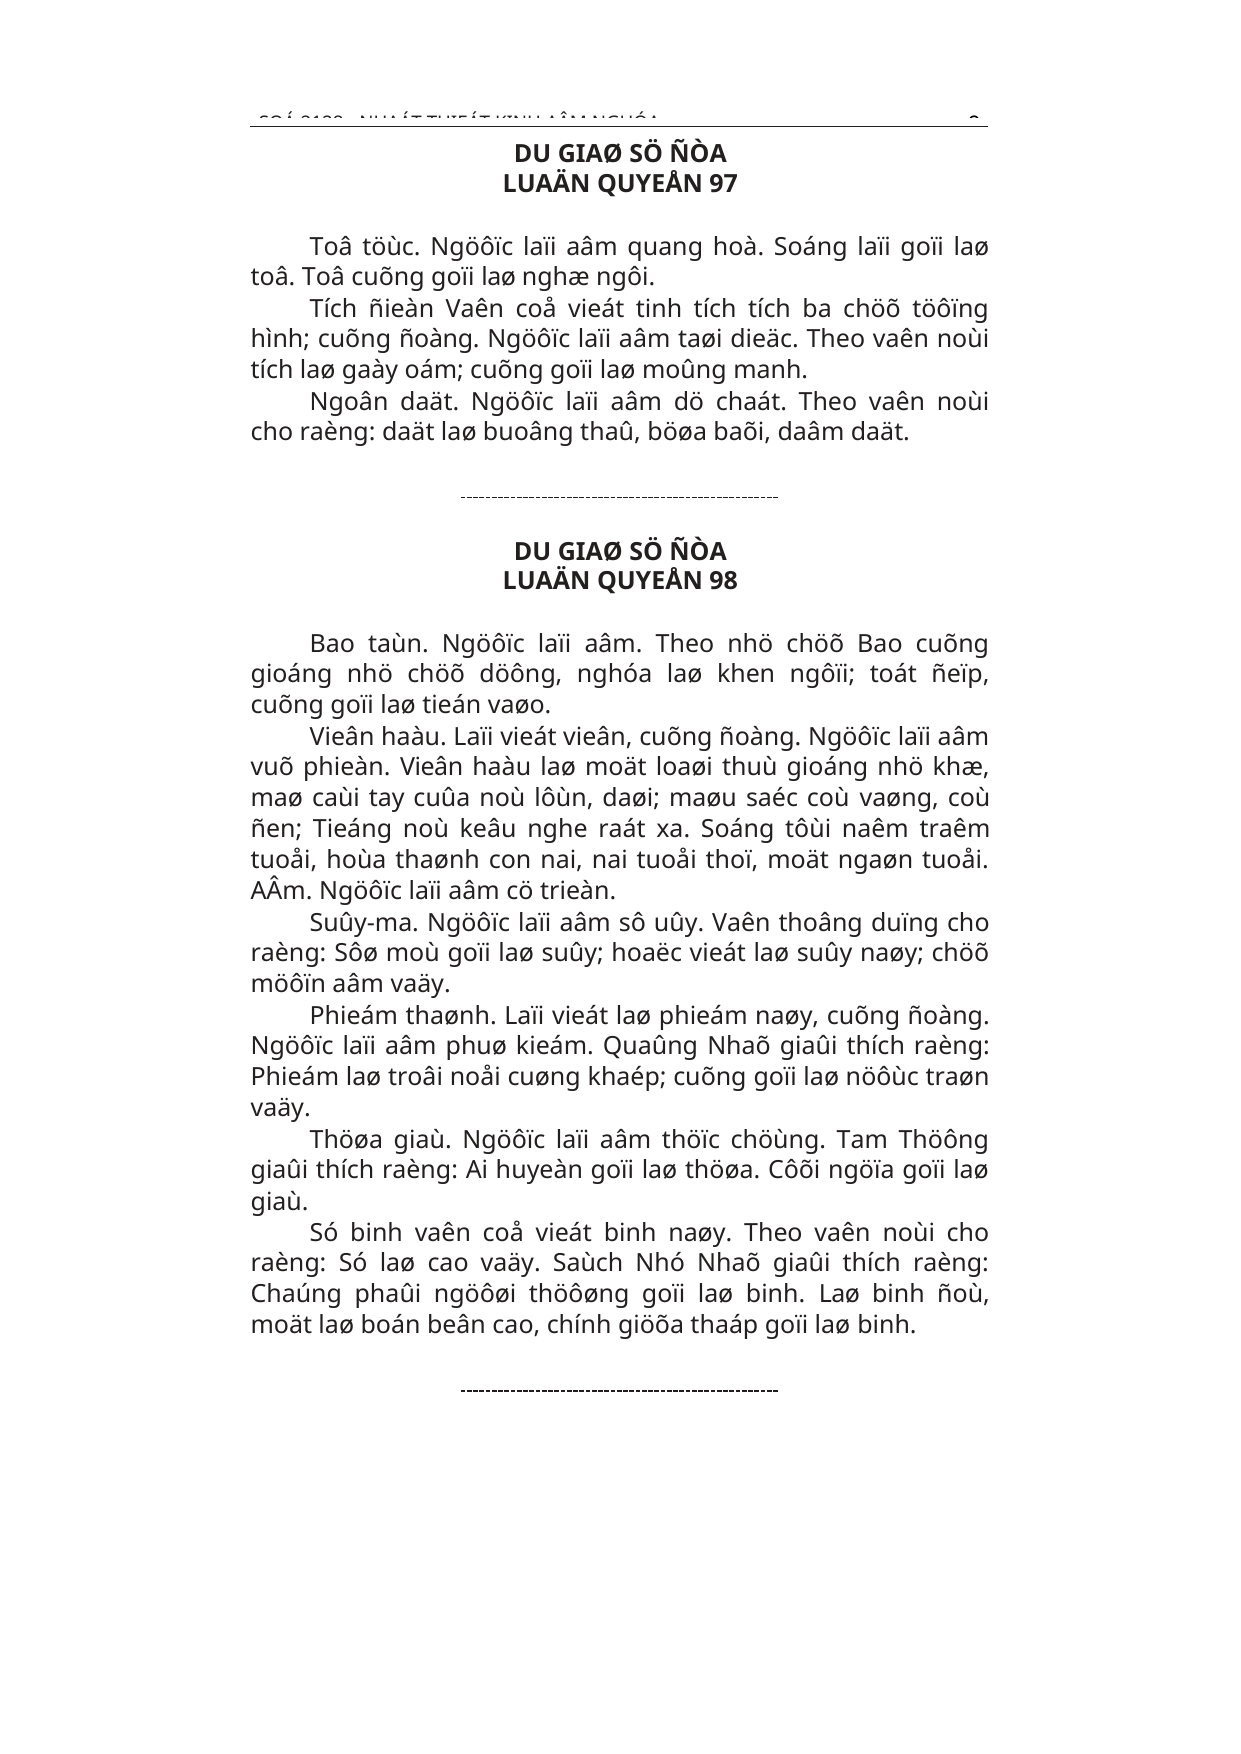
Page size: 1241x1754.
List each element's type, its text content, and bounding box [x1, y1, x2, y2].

text Bao taùn. Ngöôïc laïi aâm. Theo nhö chöõ Bao cuõng gioáng nhö chöõ döông, nghóa laø khen ngôïi; toát ñeïp, cuõng goïi laø tieán vaøo. [250, 628, 990, 721]
text Toâ töùc. Ngöôïc laïi aâm quang hoà. Soáng laïi goïi laø toâ. Toâ cuõng goïi laø nghæ ngôi. [250, 230, 990, 292]
text Ngoân daät. Ngöôïc laïi aâm dö chaát. Theo vaên noùi cho raèng: daät laø buoâng thaû, böøa baõi, daâm daät. [250, 385, 990, 447]
subtitle DU GIAØ SÖ ÑÒA LUAÄN QUYEÅN 97 [489, 138, 752, 199]
text Phieám thaønh. Laïi vieát laø phieám naøy, cuõng ñoàng. Ngöôïc laïi aâm phuø kieám. Quaûng Nhaõ giaûi thích raèng: Phieám laø troâi noåi cuøng khaép; cuõng goïi laø nöôùc traøn vaäy. [250, 1000, 990, 1124]
text Vieân haàu. Laïi vieát vieân, cuõng ñoàng. Ngöôïc laïi aâm vuõ phieàn. Vieân haàu laø moät loaøi thuù gioáng nhö khæ, maø caùi tay cuûa noù lôùn, daøi; maøu saéc coù vaøng, coù ñen; Tieáng noù keâu nghe raát xa. Soáng tôùi naêm traêm tuoåi, hoùa thaønh con nai, nai tuoåi thoï, moät ngaøn tuoåi. AÂm. Ngöôïc laïi aâm cö trieàn. [250, 721, 990, 907]
subtitle DU GIAØ SÖ ÑÒA LUAÄN QUYEÅN 98 [489, 536, 752, 597]
text Thöøa giaù. Ngöôïc laïi aâm thöïc chöùng. Tam Thöông giaûi thích raèng: Ai huyeàn goïi laø thöøa. Côõi ngöïa goïi laø giaù. [250, 1124, 990, 1217]
text Só binh vaên coå vieát binh naøy. Theo vaên noùi cho raèng: Só laø cao vaäy. Saùch Nhó Nhaõ giaûi thích raèng: Chaúng phaûi ngöôøi thöôøng goïi laø binh. Laø binh ñoù, moät laø boán beân cao, chính giöõa thaáp goïi laø binh. [250, 1217, 990, 1341]
text Suûy-ma. Ngöôïc laïi aâm sô uûy. Vaên thoâng duïng cho raèng: Sôø moù goïi laø suûy; hoaëc vieát laø suûy naøy; chöõ möôïn aâm vaäy. [250, 907, 990, 1000]
text Tích ñieàn Vaên coå vieát tinh tích tích ba chöõ töôïng hình; cuõng ñoàng. Ngöôïc laïi aâm taøi dieäc. Theo vaên noùi tích laø gaày oám; cuõng goïi laø moûng manh. [250, 292, 990, 385]
